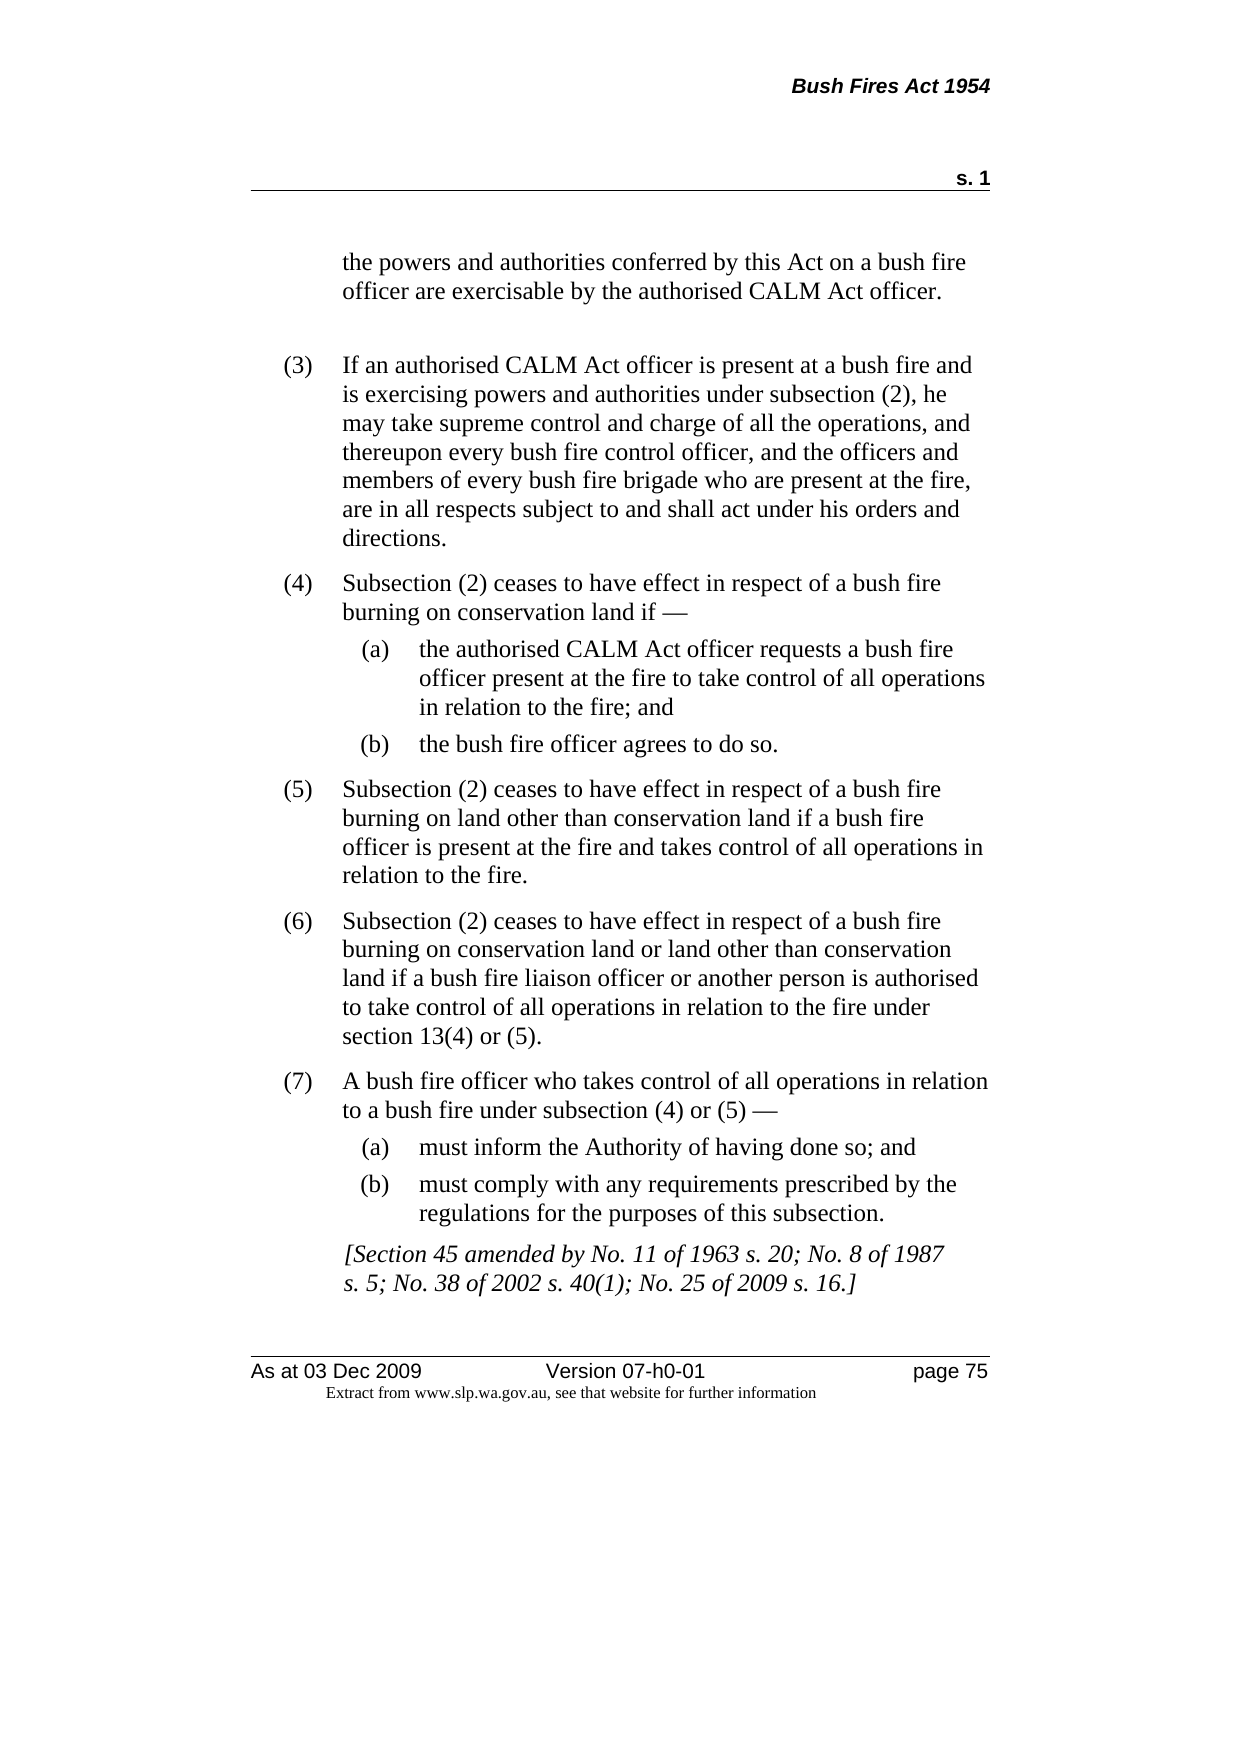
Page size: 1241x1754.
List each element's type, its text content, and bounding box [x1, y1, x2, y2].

text (6) Subsection (2) ceases to have effect in respect of a bush fire burning on conservation land or land other than conservation land if a bush fire liaison officer or another person is authorised to take control of all operations in relation to the fire under section 13(4) or (5). [251, 906, 990, 1049]
text [Section 45 amended by No. 11 of 1963 s. 20; No. 8 of 1987 s. 5; No. 38 of 2002 s. 40(1); No. 25 of 2009 s. 16.] [251, 1239, 990, 1297]
text (b) must comply with any requirements prescribed by the regulations for the purposes of this subsection. [251, 1169, 990, 1227]
text the powers and authorities conferred by this Act on a bush fire officer are exercisable by the authorised CALM Act officer. [251, 247, 990, 305]
text (b) the bush fire officer agrees to do so. [251, 729, 990, 757]
text (a) the authorised CALM Act officer requests a bush fire officer present at the fire to take control of all operations in relation to the fire; and [251, 634, 990, 720]
text (5) Subsection (2) ceases to have effect in respect of a bush fire burning on land other than conservation land if a bush fire officer is present at the fire and takes control of all operations in relation to the fire. [251, 774, 990, 889]
text (a) must inform the Authority of having done so; and [251, 1132, 990, 1161]
text (4) Subsection (2) ceases to have effect in respect of a bush fire burning on conservation land if — [251, 568, 990, 626]
text (7) A bush fire officer who takes control of all operations in relation to a bush fire under subsection (4) or (5) — [251, 1066, 990, 1124]
text (3) If an authorised CALM Act officer is present at a bush fire and is exercising powers and authorities under subsection (2), he may take supreme control and charge of all the operations, and thereupon every bush fire control officer, and the officers and members of every bush fire brigade who are present at the fire, are in all respects subject to and shall act under his orders and directions. [251, 350, 990, 552]
